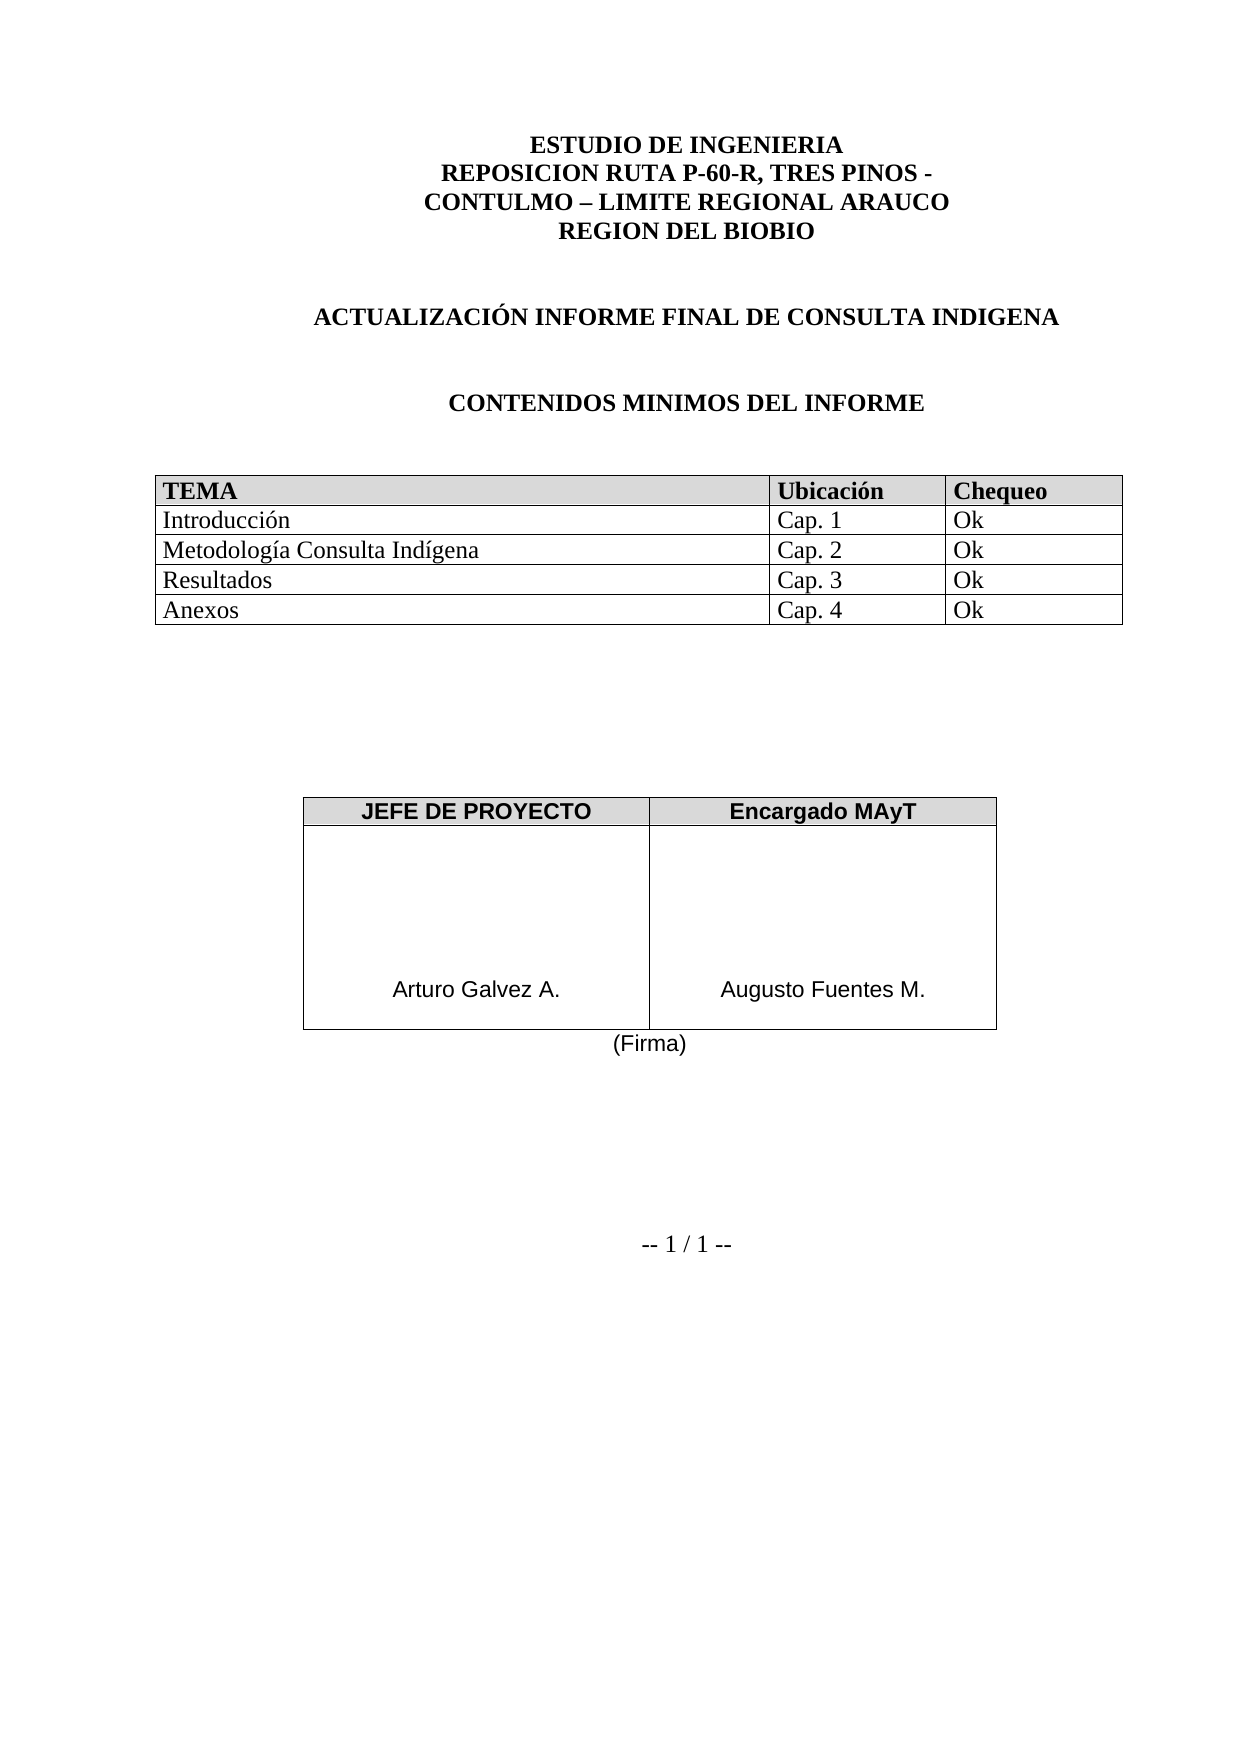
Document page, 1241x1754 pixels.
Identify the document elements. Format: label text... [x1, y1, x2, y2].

text CONTULMO – LIMITE REGIONAL ARAUCO [251, 187, 1122, 216]
table_header TEMA [156, 476, 769, 504]
table_cell Metodología Consulta Indígena [156, 535, 769, 564]
text -- 1 / 1 -- [251, 1229, 1122, 1258]
table_cell Cap. 1 [770, 506, 945, 534]
table_cell Ok [946, 506, 1122, 534]
table_cell Resultados [156, 565, 769, 594]
text ESTUDIO DE INGENIERIA [251, 130, 1122, 158]
table_cell Anexos [156, 595, 769, 624]
text (Firma) [177, 1030, 1122, 1056]
text REPOSICION RUTA P-60-R, TRES PINOS - [251, 158, 1122, 187]
table_header Encargado MAyT [650, 798, 996, 824]
table_cell Ok [946, 535, 1122, 564]
table_header Chequeo [946, 476, 1122, 504]
text CONTENIDOS MINIMOS DEL INFORME [251, 388, 1122, 417]
text REGION DEL BIOBIO [251, 216, 1122, 245]
table_cell Cap. 4 [770, 595, 945, 624]
table_cell Arturo Galvez A. [304, 826, 649, 1029]
table_cell Ok [946, 565, 1122, 594]
table_cell Introducción [156, 506, 769, 534]
table_cell Ok [946, 595, 1122, 624]
table_header Ubicación [770, 476, 945, 504]
table_cell Cap. 3 [770, 565, 945, 594]
text ACTUALIZACIÓN INFORME FINAL DE CONSULTA INDIGENA [251, 302, 1122, 331]
table_header JEFE DE PROYECTO [304, 798, 649, 824]
table_cell Cap. 2 [770, 535, 945, 564]
table_cell Augusto Fuentes M. [650, 826, 996, 1029]
